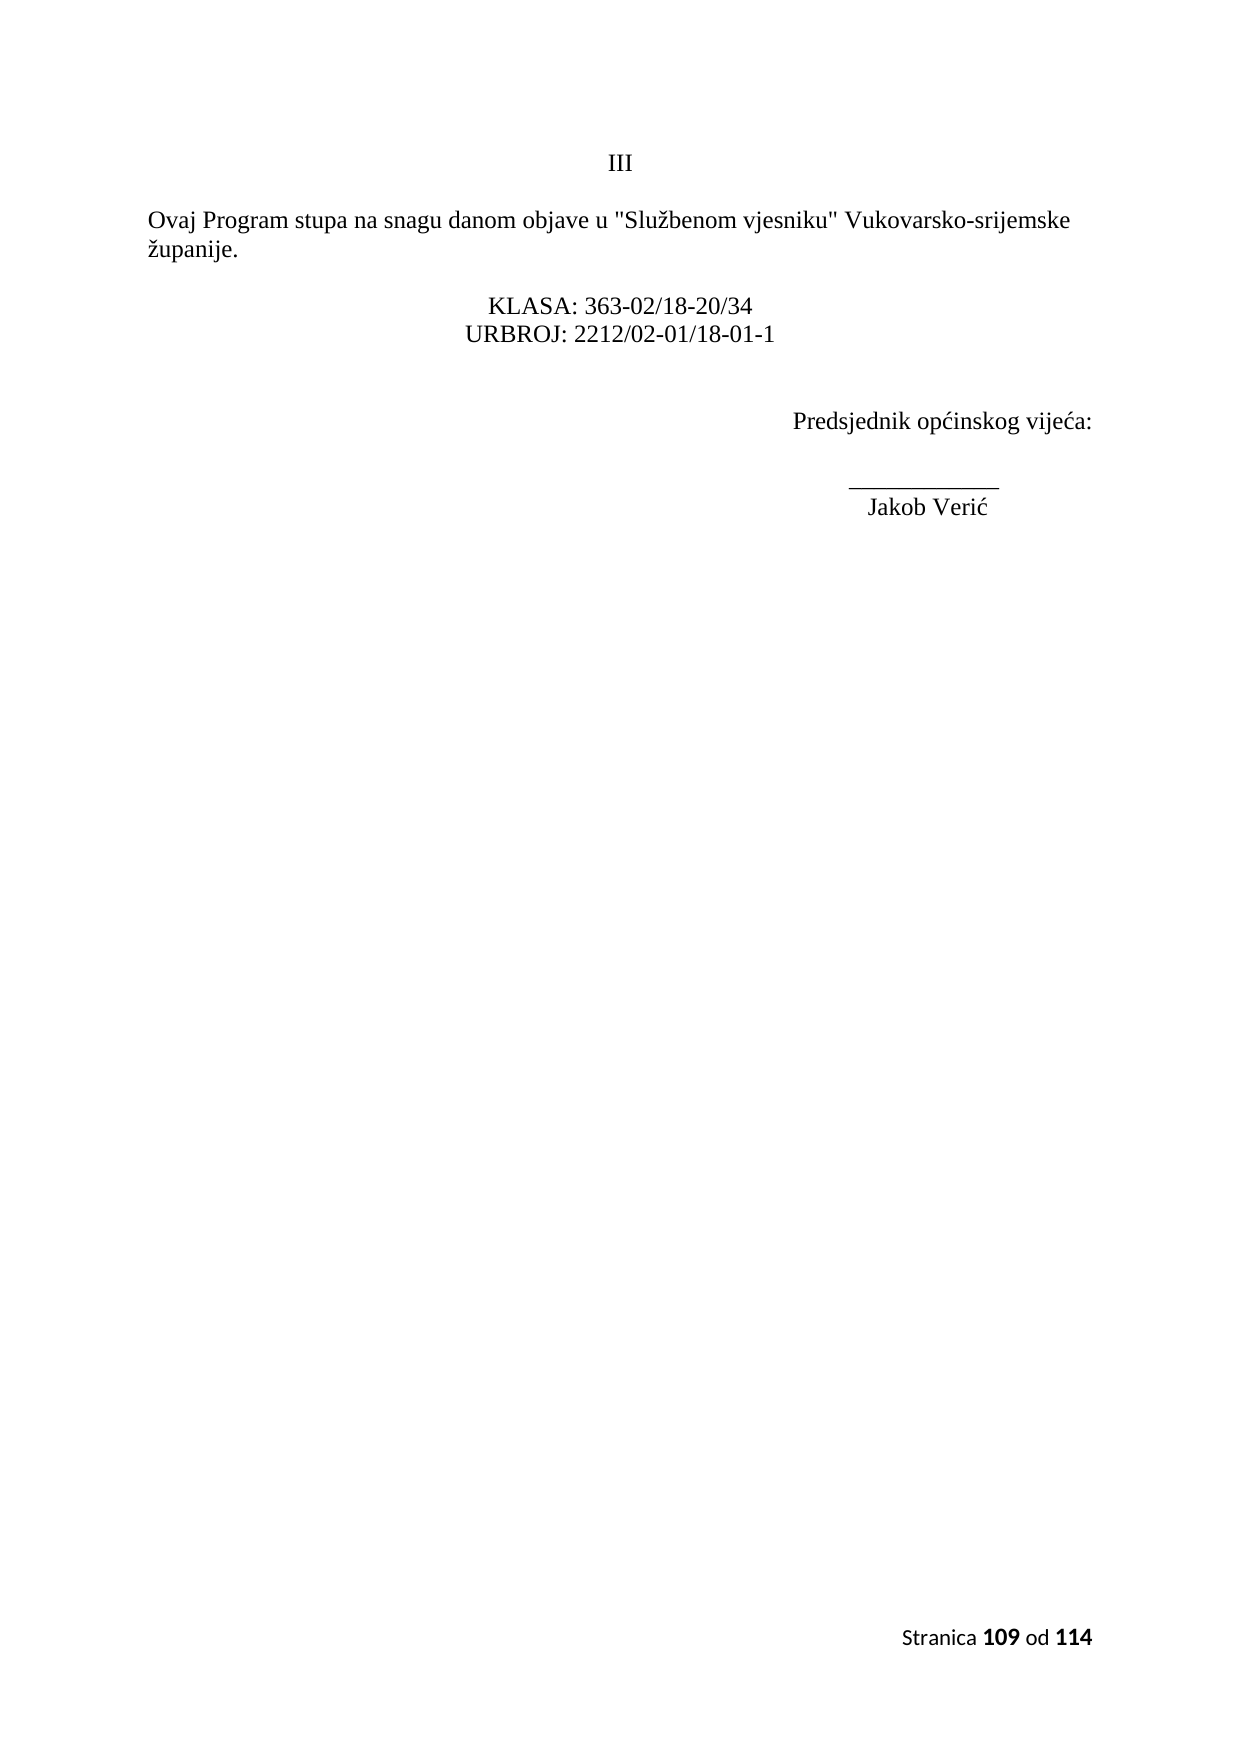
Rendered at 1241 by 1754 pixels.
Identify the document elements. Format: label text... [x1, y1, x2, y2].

text III [148, 148, 1092, 176]
text Jakob Verić [811, 492, 1092, 521]
text URBROJ: 2212/02-01/18-01-1 [148, 319, 1092, 348]
text ____________ [148, 463, 1092, 492]
text KLASA: 363-02/18-20/34 [148, 291, 1092, 319]
text Ovaj Program stupa na snagu danom objave u "Službenom vjesniku" Vukovarsko-srijemske županije. [148, 205, 1092, 263]
text Predsjednik općinskog vijeća: [148, 406, 1092, 434]
